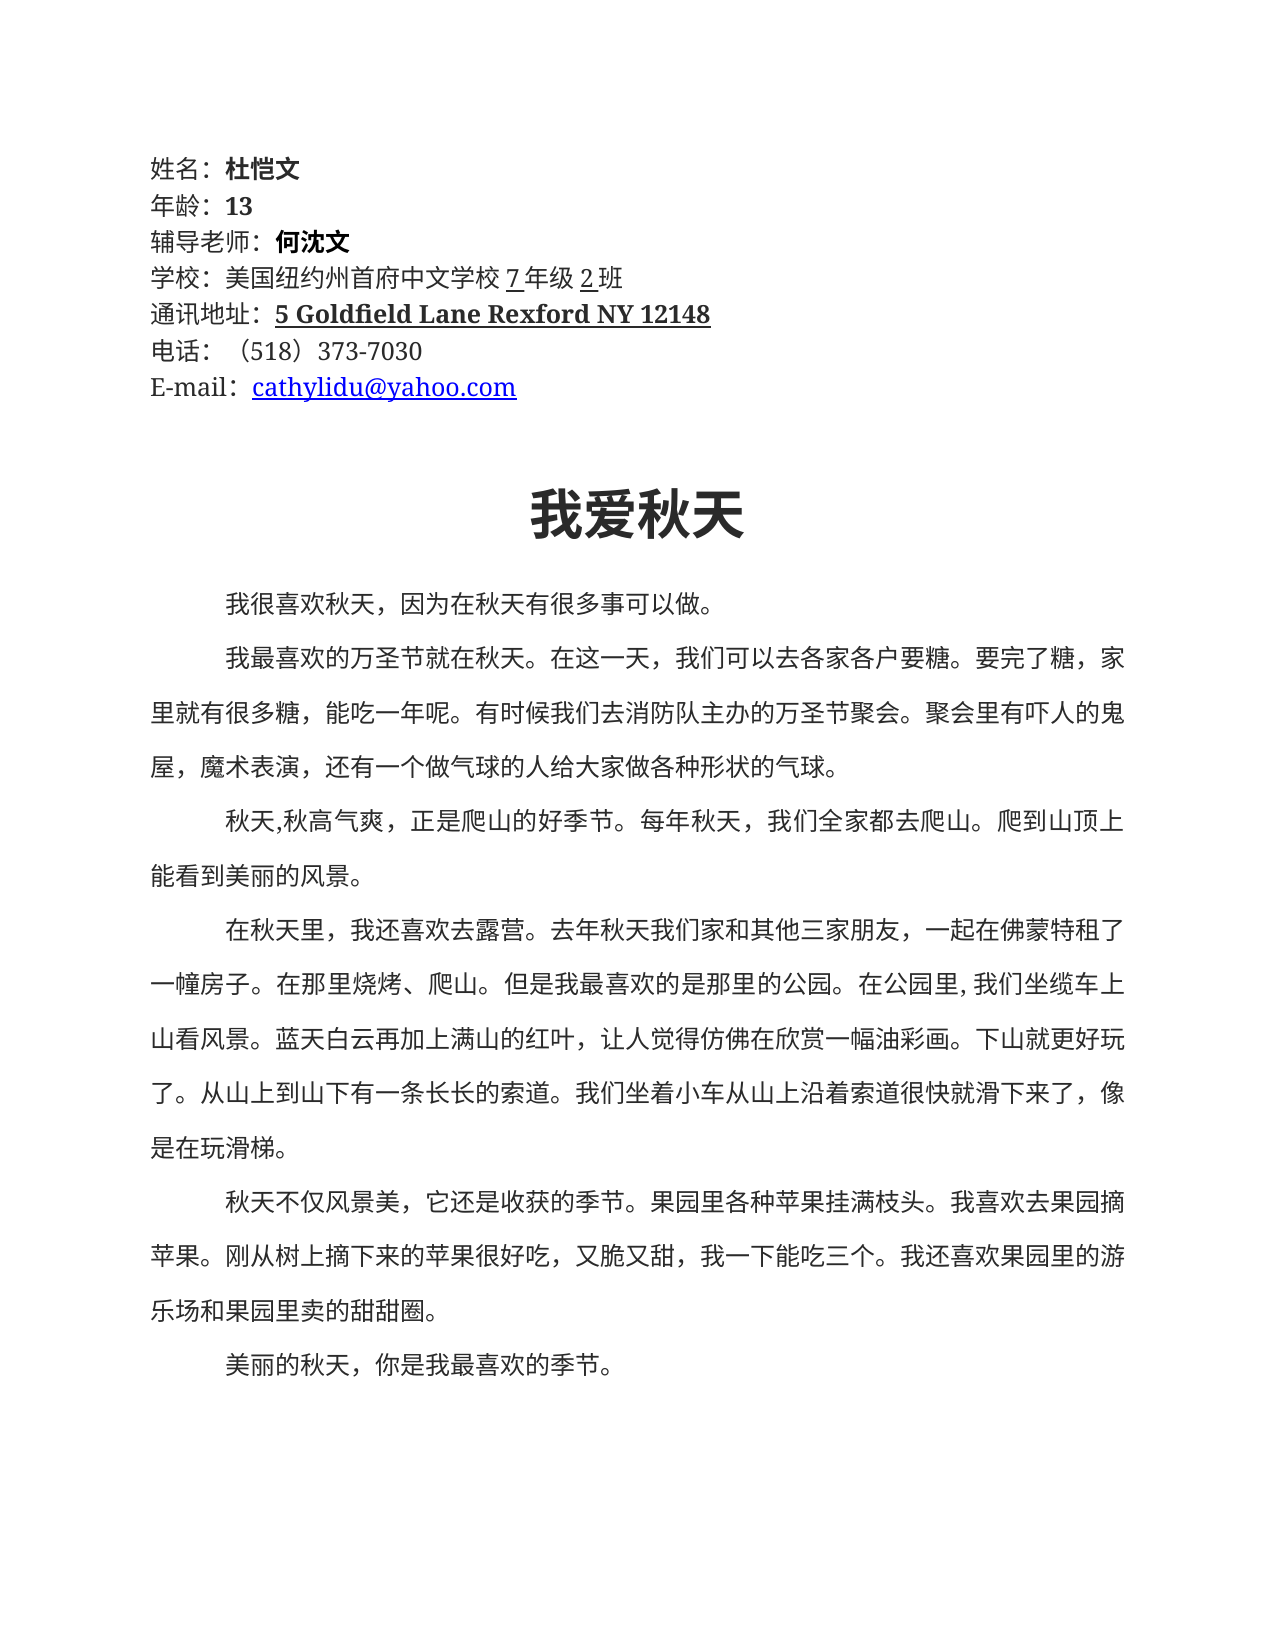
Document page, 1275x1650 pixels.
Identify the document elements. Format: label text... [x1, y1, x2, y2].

text 秋天不仅风景美，它还是收获的季节。果园里各种苹果挂满枝头。我喜欢去果园摘苹果。刚从树上摘下来的苹果很好吃，又脆又甜，我一下能吃三个。我还喜欢果园里的游乐场和果园里卖的甜甜圈。 [150, 1182, 1125, 1327]
text 在秋天里，我还喜欢去露营。去年秋天我们家和其他三家朋友，一起在佛蒙特租了一幢房子。在那里烧烤、爬山。但是我最喜欢的是那里的公园。在公园里, 我们坐缆车上山看风景。蓝天白云再加上满山的红叶，让人觉得仿佛在欣赏一幅油彩画。下山就更好玩了。从山上到山下有一条长长的索道。我们坐着小车从山上沿着索道很快就滑下来了，像是在玩滑梯。 [150, 911, 1125, 1164]
text E-mail：cathylidu@yahoo.com [150, 367, 1125, 404]
text 年龄：13 [150, 186, 1125, 222]
text 电话：（518）373-7030 [150, 331, 1125, 367]
text 秋天,秋高气爽，正是爬山的好季节。每年秋天，我们全家都去爬山。爬到山顶上能看到美丽的风景。 [150, 802, 1125, 892]
text 美丽的秋天，你是我最喜欢的季节。 [150, 1346, 1125, 1382]
text 我很喜欢秋天，因为在秋天有很多事可以做。 [150, 584, 1125, 621]
text 学校：美国纽约州首府中文学校 7年级2班 [150, 259, 1125, 295]
text 通讯地址：5 Goldfield Lane Rexford NY 12148 [150, 295, 1125, 331]
text 我最喜欢的万圣节就在秋天。在这一天，我们可以去各家各户要糖。要完了糖，家里就有很多糖，能吃一年呢。有时候我们去消防队主办的万圣节聚会。聚会里有吓人的鬼屋，魔术表演，还有一个做气球的人给大家做各种形状的气球。 [150, 639, 1125, 784]
text 辅导老师：何沈文 [150, 222, 1125, 259]
text 我爱秋天 [150, 472, 1125, 550]
text 姓名：杜恺文 [150, 150, 1125, 186]
